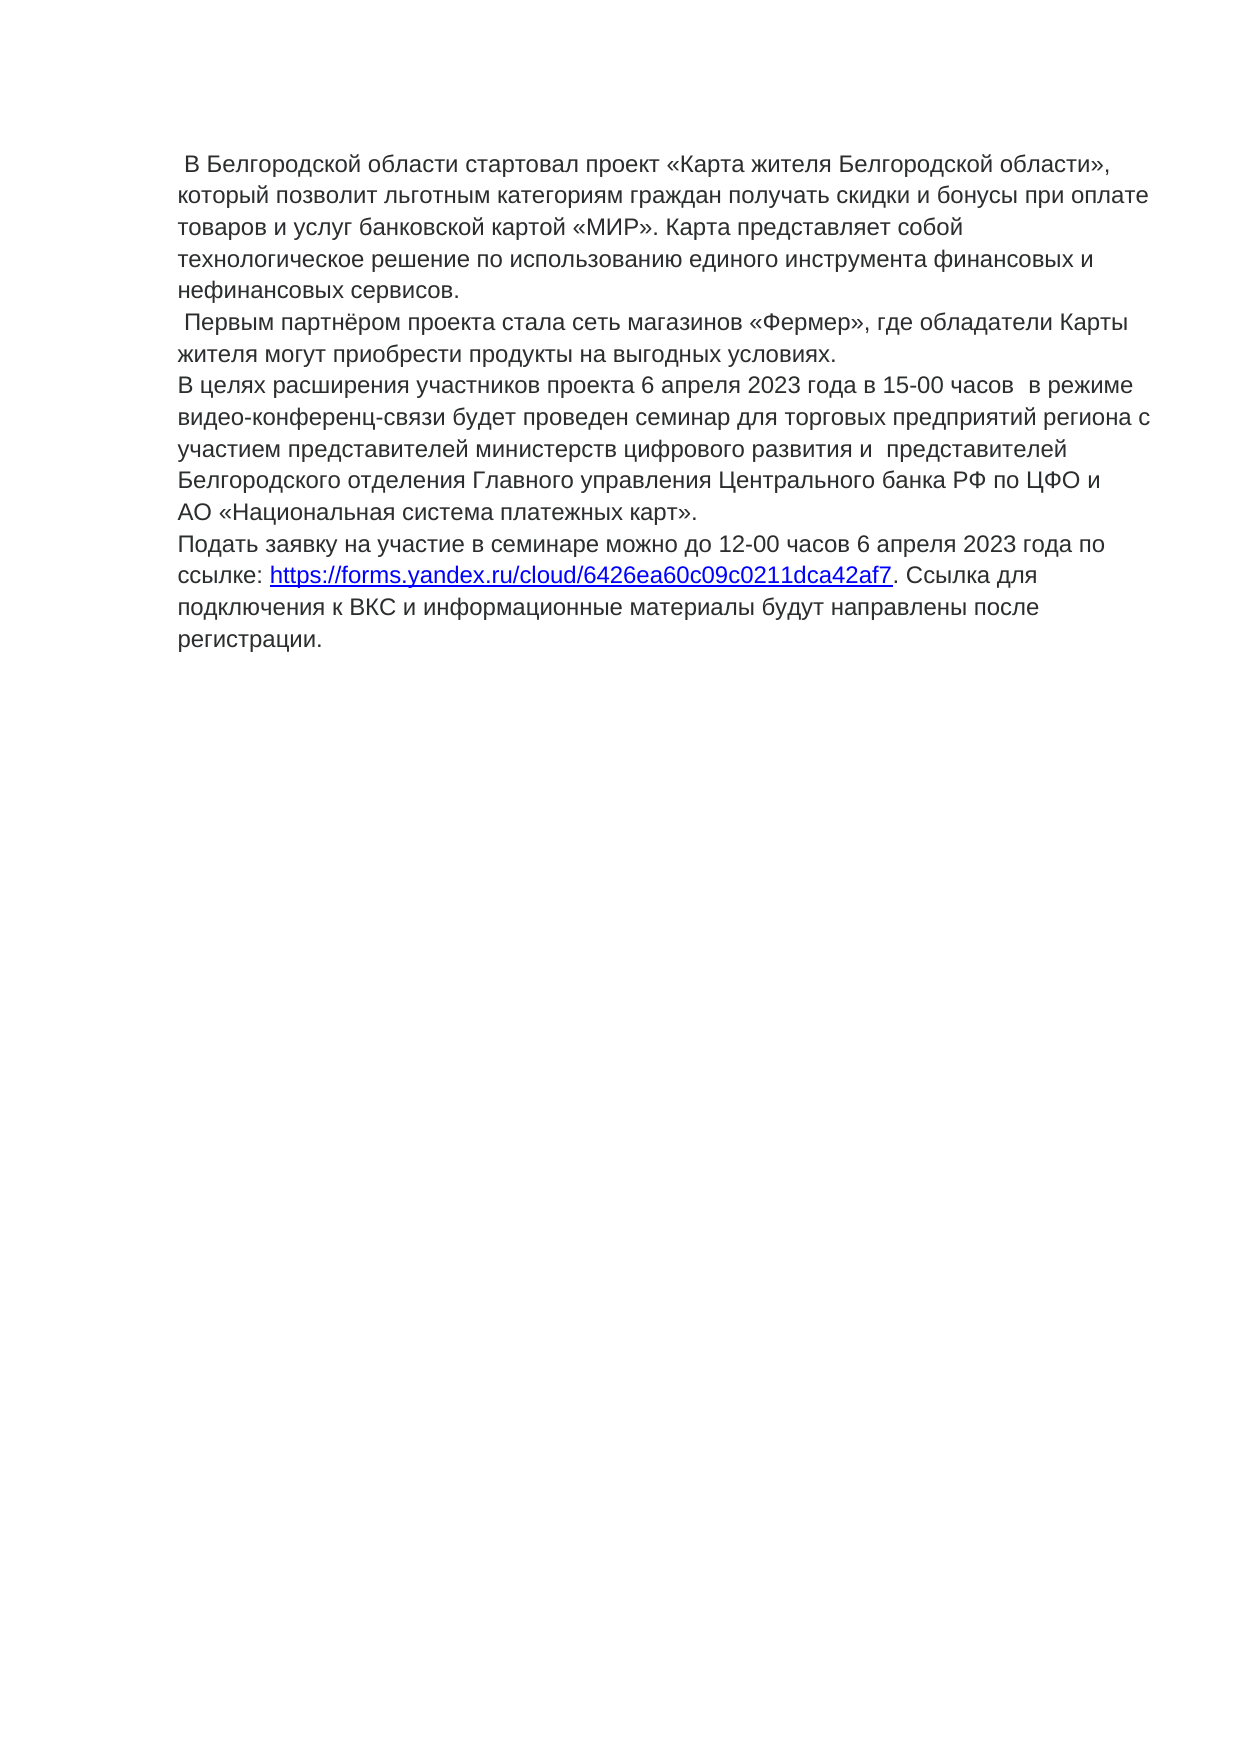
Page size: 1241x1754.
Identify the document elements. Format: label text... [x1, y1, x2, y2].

text В Белгородской области стартовал проект «Карта жителя Белгородской области», который позволит льготным категориям граждан получать скидки и бонусы при оплате товаров и услуг банковской картой «МИР». Карта представляет собой технологическое решение по использованию единого инструмента финансовых и нефинансовых сервисов. Первым партнёром проекта стала сеть магазинов «Фермер», где обладатели Карты жителя могут приобрести продукты на выгодных условиях. В целях расширения участников проекта 6 апреля 2023 года в 15-00 часов в режиме видео-конференц-связи будет проведен семинар для торговых предприятий региона с участием представителей министерств цифрового развития и представителей Белгородского отделения Главного управления Центрального банка РФ по ЦФО и АО «Национальная система платежных карт». Подать заявку на участие в семинаре можно до 12-00 часов 6 апреля 2023 года по ссылке: https://forms.yandex.ru/cloud/6426ea60c09c0211dca42af7. Ссылка для подключения к ВКС и информационные материалы будут направлены после регистрации. [177, 118, 1152, 652]
